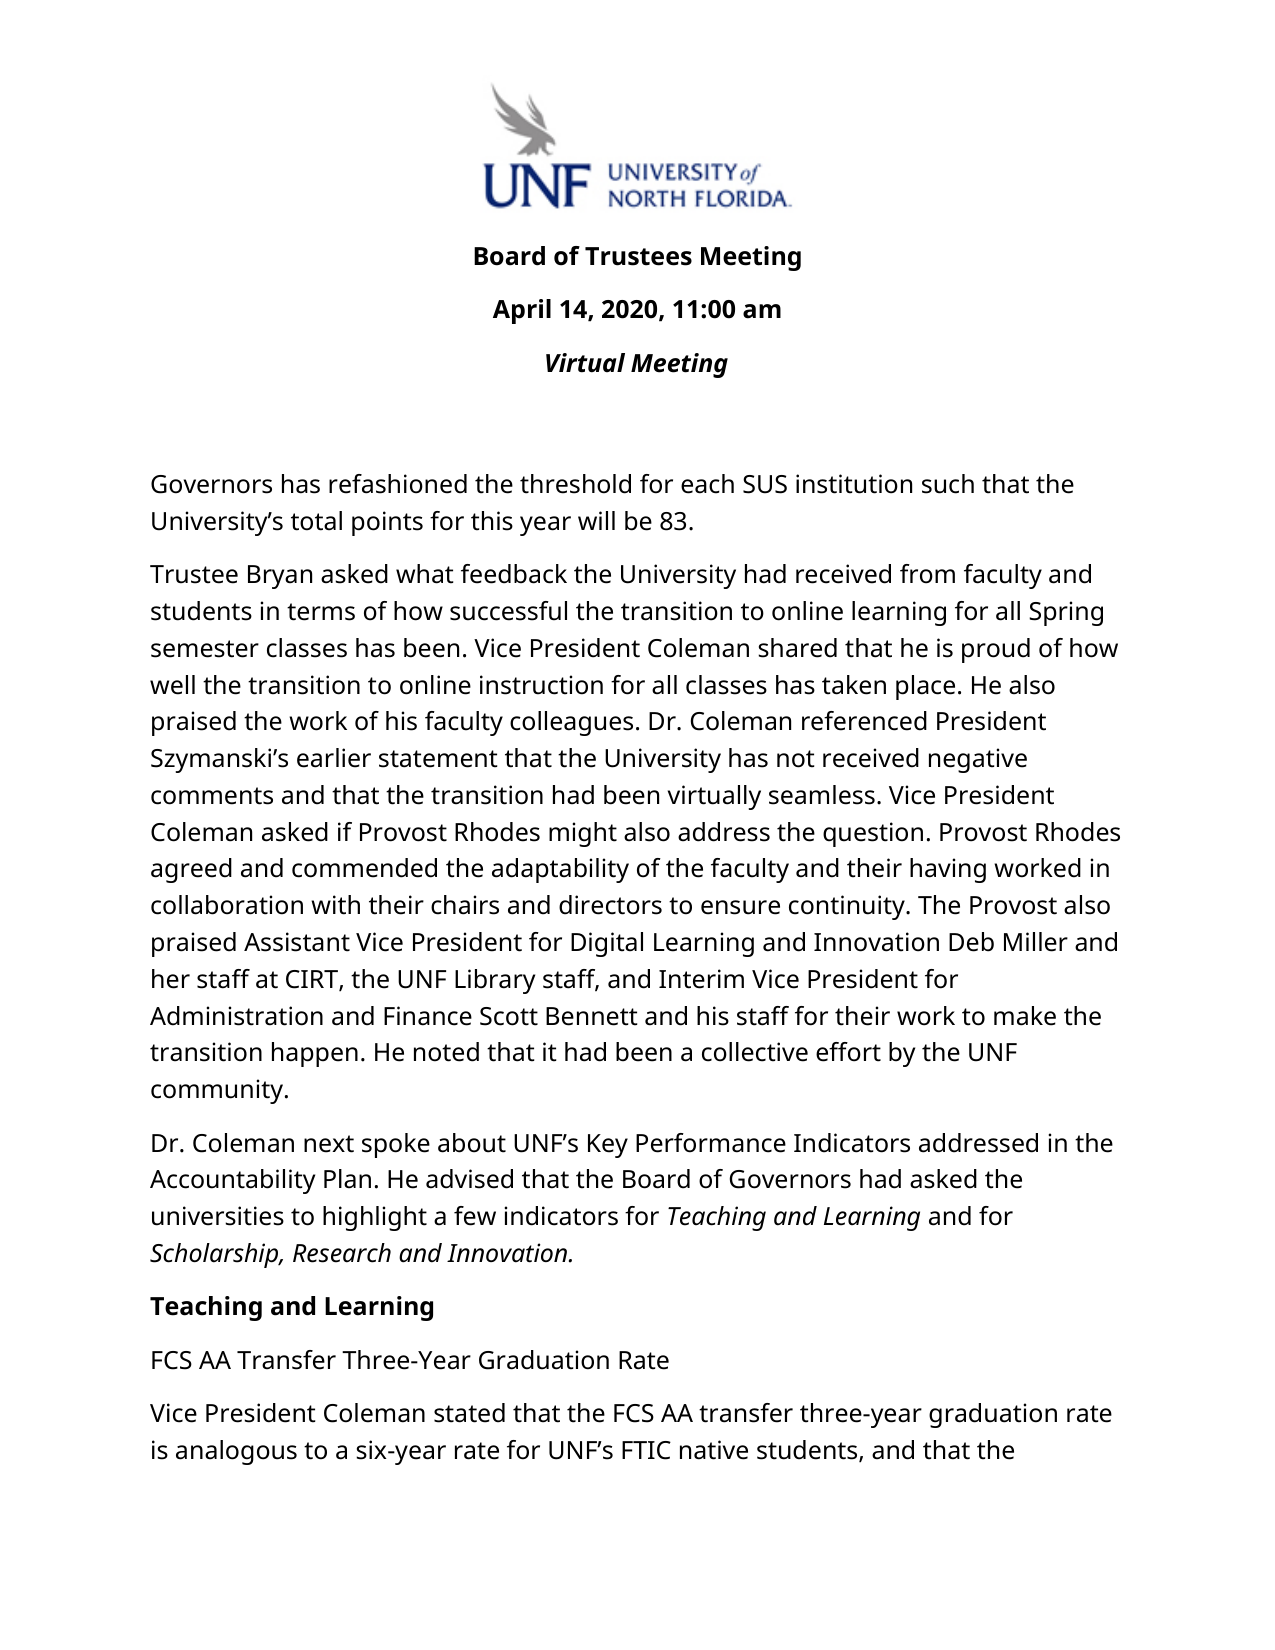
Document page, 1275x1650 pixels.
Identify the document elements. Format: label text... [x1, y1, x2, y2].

picture [468, 75, 807, 219]
text Teaching and Learning [150, 1289, 1125, 1323]
text Trustee Bryan asked what feedback the University had received from faculty and students in terms of how successful the transition to online learning for all Spring semester classes has been. Vice President Coleman shared that he is proud of how well the transition to online instruction for all classes has taken place. He also praised the work of his faculty colleagues. Dr. Coleman referenced President Szymanski’s earlier statement that the University has not received negative comments and that the transition had been virtually seamless. Vice President Coleman asked if Provost Rhodes might also address the question. Provost Rhodes agreed and commended the adaptability of the faculty and their having worked in collaboration with their chairs and directors to ensure continuity. The Provost also praised Assistant Vice President for Digital Learning and Innovation Deb Miller and her staff at CIRT, the UNF Library staff, and Interim Vice President for Administration and Finance Scott Bennett and his staff for their work to make the transition happen. He noted that it had been a collective effort by the UNF community. [150, 557, 1125, 1106]
text Dr. Coleman next spoke about UNF’s Key Performance Indicators addressed in the Accountability Plan. He advised that the Board of Governors had asked the universities to highlight a few indicators for Teaching and Learning and for Scholarship, Research and Innovation. [150, 1125, 1125, 1269]
text FCS AA Transfer Three-Year Graduation Rate [150, 1342, 1125, 1376]
